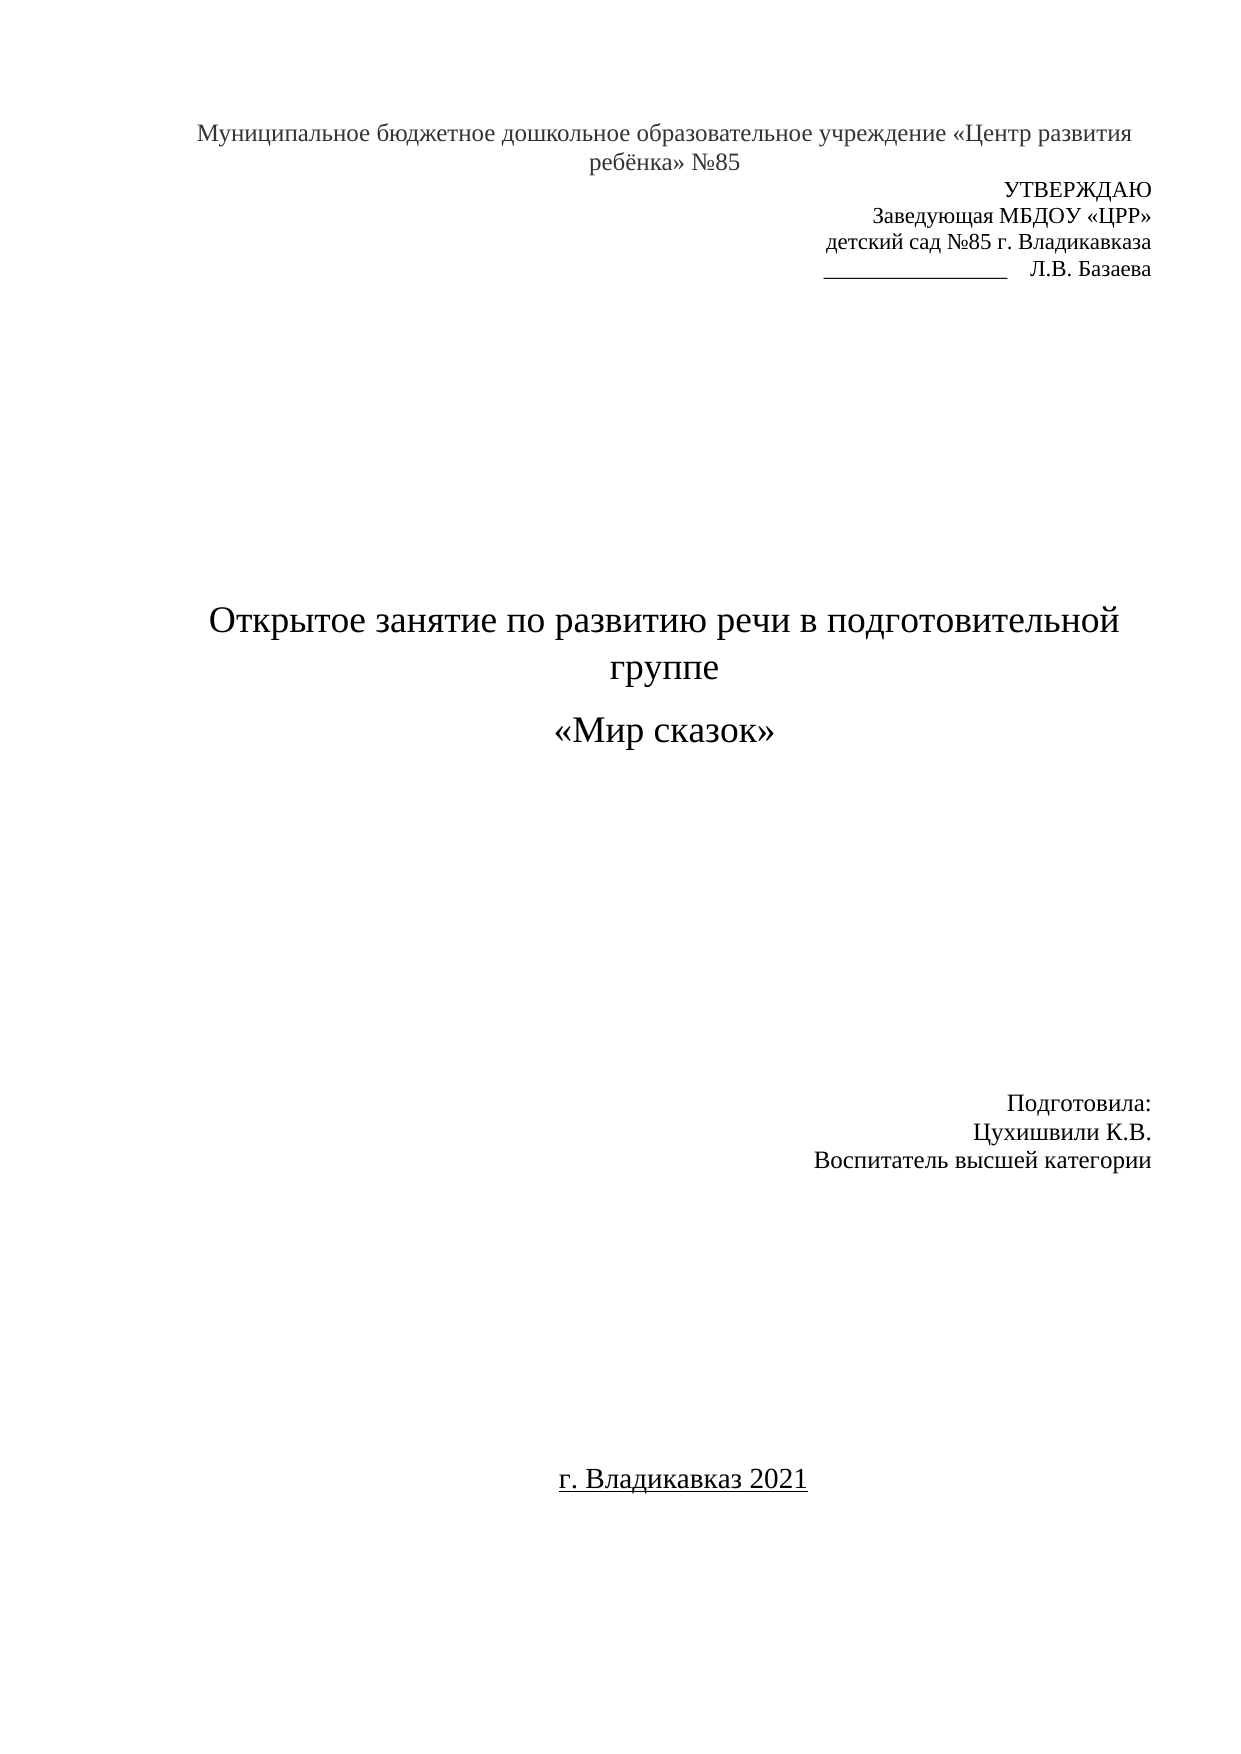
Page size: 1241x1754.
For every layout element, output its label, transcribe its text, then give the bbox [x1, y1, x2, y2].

text ________________ Л.В. Базаева [177, 255, 1152, 281]
text Открытое занятие по развитию речи в подготовительной группе [177, 598, 1152, 688]
text УТВЕРЖДАЮ [177, 176, 1152, 202]
text г. Владикавказ 2021 [177, 1462, 1152, 1495]
text Цухишвили К.В. [177, 1117, 1152, 1145]
text детский сад №85 г. Владикавказа [177, 228, 1152, 255]
text Подготовила: [177, 1088, 1152, 1117]
text Заведующая МБДОУ «ЦРР» [177, 202, 1152, 228]
text «Мир сказок» [177, 708, 1152, 751]
text Воспитатель высшей категории [177, 1145, 1152, 1174]
text Муниципальное бюджетное дошкольное образовательное учреждение «Центр развития ребёнка» №85 [177, 118, 1152, 176]
